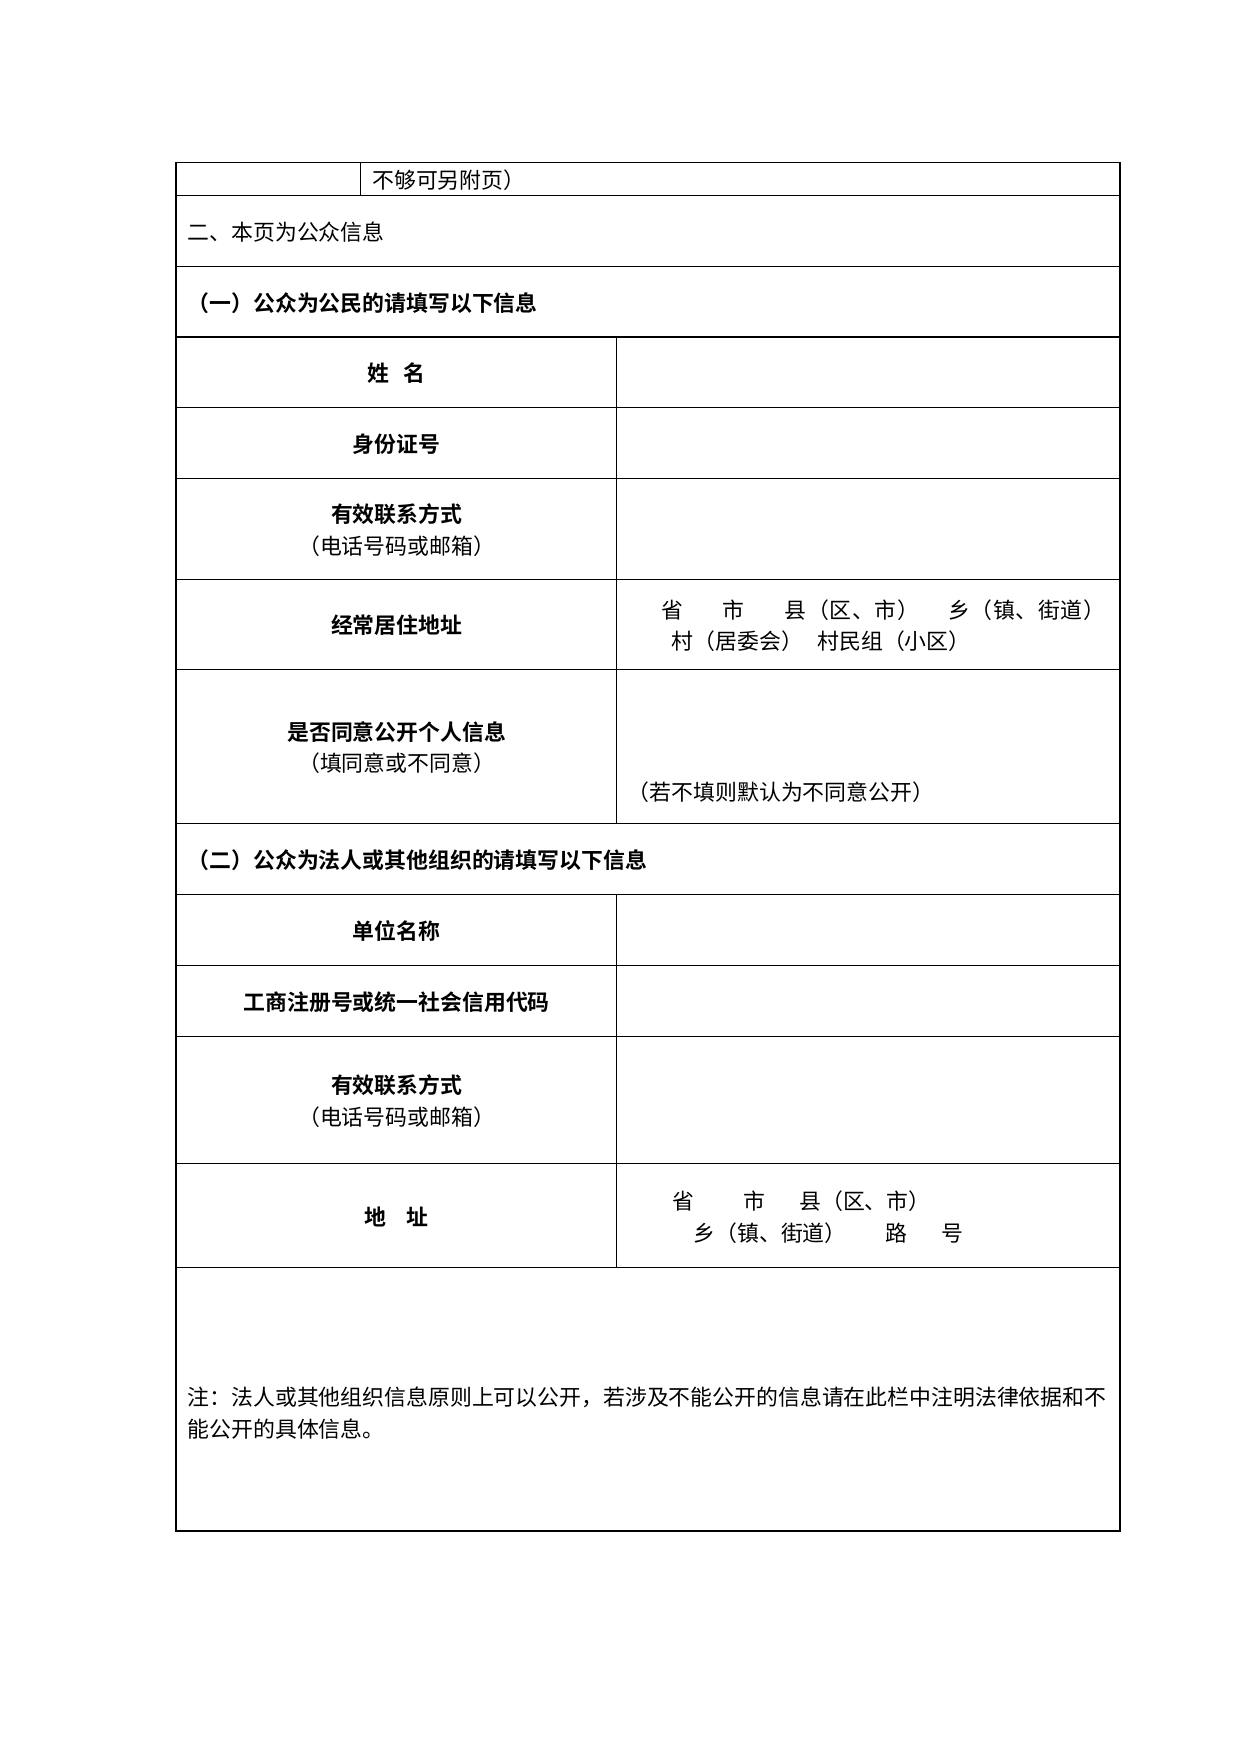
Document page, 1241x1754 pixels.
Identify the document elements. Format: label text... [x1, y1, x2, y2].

table_cell [617, 966, 1119, 1036]
table_cell 有效联系方式 （电话号码或邮箱） [177, 1037, 616, 1163]
table_cell [617, 479, 1119, 579]
table_cell 是否同意公开个人信息 （填同意或不同意） [177, 670, 616, 823]
table_cell 省 市 县（区、市） 乡（镇、街道） 村（居委会） 村民组（小区） [617, 580, 1119, 668]
table_cell 省 市 县（区、市） 乡（镇、街道） 路 号 [617, 1164, 1119, 1267]
table_cell （若不填则默认为不同意公开） [617, 670, 1119, 823]
table_cell 二、本页为公众信息 [177, 196, 1119, 266]
table_cell （一）公众为公民的请填写以下信息 [177, 267, 1119, 336]
table_cell 注：法人或其他组织信息原则上可以公开，若涉及不能公开的信息请在此栏中注明法律依据和不能公开的具体信息。 [177, 1268, 1119, 1529]
table_cell 身份证号 [177, 408, 616, 478]
table_cell [617, 408, 1119, 478]
table_cell 单位名称 [177, 895, 616, 965]
table_cell 有效联系方式 （电话号码或邮箱） [177, 479, 616, 579]
table_cell [617, 895, 1119, 965]
table_cell [617, 1037, 1119, 1163]
table_cell （二）公众为法人或其他组织的请填写以下信息 [177, 824, 1119, 894]
table_cell 姓 名 [177, 338, 616, 407]
table_cell 工商注册号或统一社会信用代码 [177, 966, 616, 1036]
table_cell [177, 163, 360, 195]
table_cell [361, 163, 1119, 195]
table_cell 地 址 [177, 1164, 616, 1267]
table_cell [617, 338, 1119, 407]
table_cell 经常居住地址 [177, 580, 616, 668]
